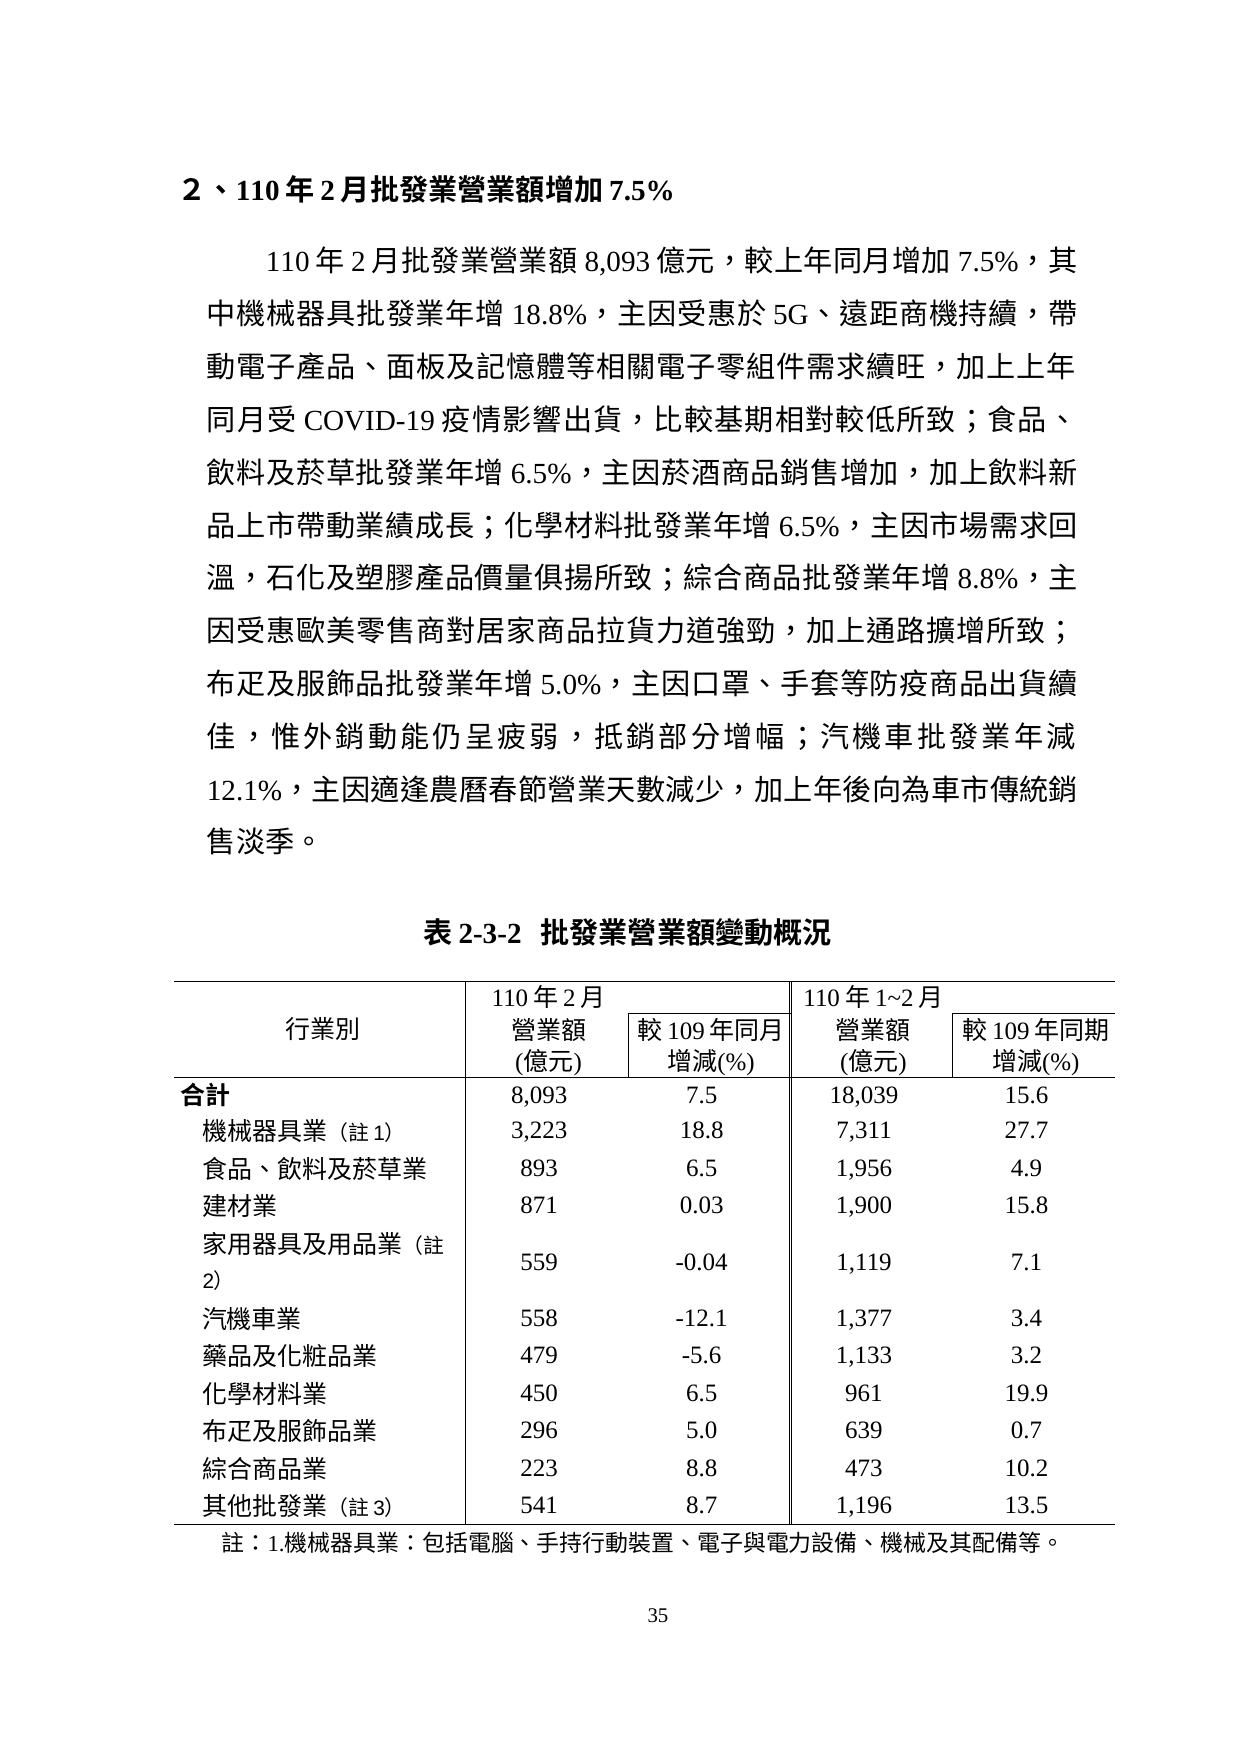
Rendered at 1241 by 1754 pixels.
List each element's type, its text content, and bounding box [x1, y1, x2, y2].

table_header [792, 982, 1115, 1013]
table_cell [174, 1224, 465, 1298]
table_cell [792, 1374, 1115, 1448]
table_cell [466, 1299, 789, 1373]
text 註：1.機械器具業：包括電腦、手持行動裝置、電子與電力設備、機械及其配備等。 [177, 1525, 1063, 1558]
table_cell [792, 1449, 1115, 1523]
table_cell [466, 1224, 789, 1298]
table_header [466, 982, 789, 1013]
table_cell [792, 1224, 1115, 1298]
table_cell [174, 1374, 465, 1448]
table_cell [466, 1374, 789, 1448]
text 表2-3-2 批發業營業額變動概況 [177, 909, 1078, 952]
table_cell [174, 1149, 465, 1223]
text 110年2月批發業營業額8,093億元，較上年同月增加7.5%，其中機械器具批發業年增18.8%，主因受惠於5G、遠距商機持續，帶動電子產品、面板及記憶體等相關電子零組件需求續旺，加上上年同月受COVID-19疫情影響出貨，比較基期相對較低所致；食品、飲料及菸草批發業年增6.5%，主因菸酒商品銷售增加，加上飲料新品上市帶動業績成長；化學材料批發業年增6.5%，主因市場需求回溫，石化及塑膠產品價量俱揚所致；綜合商品批發業年增8.8%，主因受惠歐美零售商對居家商品拉貨力道強勁，加上通路擴增所致；布疋及服飾品批發業年增5.0%，主因口罩、手套等防疫商品出貨續佳，惟外銷動能仍呈疲弱，抵銷部分增幅；汽機車批發業年減12.1%，主因適逢農曆春節營業天數減少，加上年後向為車市傳統銷售淡季。 [207, 238, 1078, 861]
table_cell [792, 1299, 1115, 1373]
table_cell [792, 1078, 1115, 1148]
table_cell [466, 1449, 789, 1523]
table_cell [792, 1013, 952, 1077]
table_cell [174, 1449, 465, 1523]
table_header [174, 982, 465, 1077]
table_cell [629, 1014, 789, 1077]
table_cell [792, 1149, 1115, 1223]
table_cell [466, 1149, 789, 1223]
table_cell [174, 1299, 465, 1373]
text ２、110年2月批發業營業額增加7.5% [177, 166, 1063, 209]
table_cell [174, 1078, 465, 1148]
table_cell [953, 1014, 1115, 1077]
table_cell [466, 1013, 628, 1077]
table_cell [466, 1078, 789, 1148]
